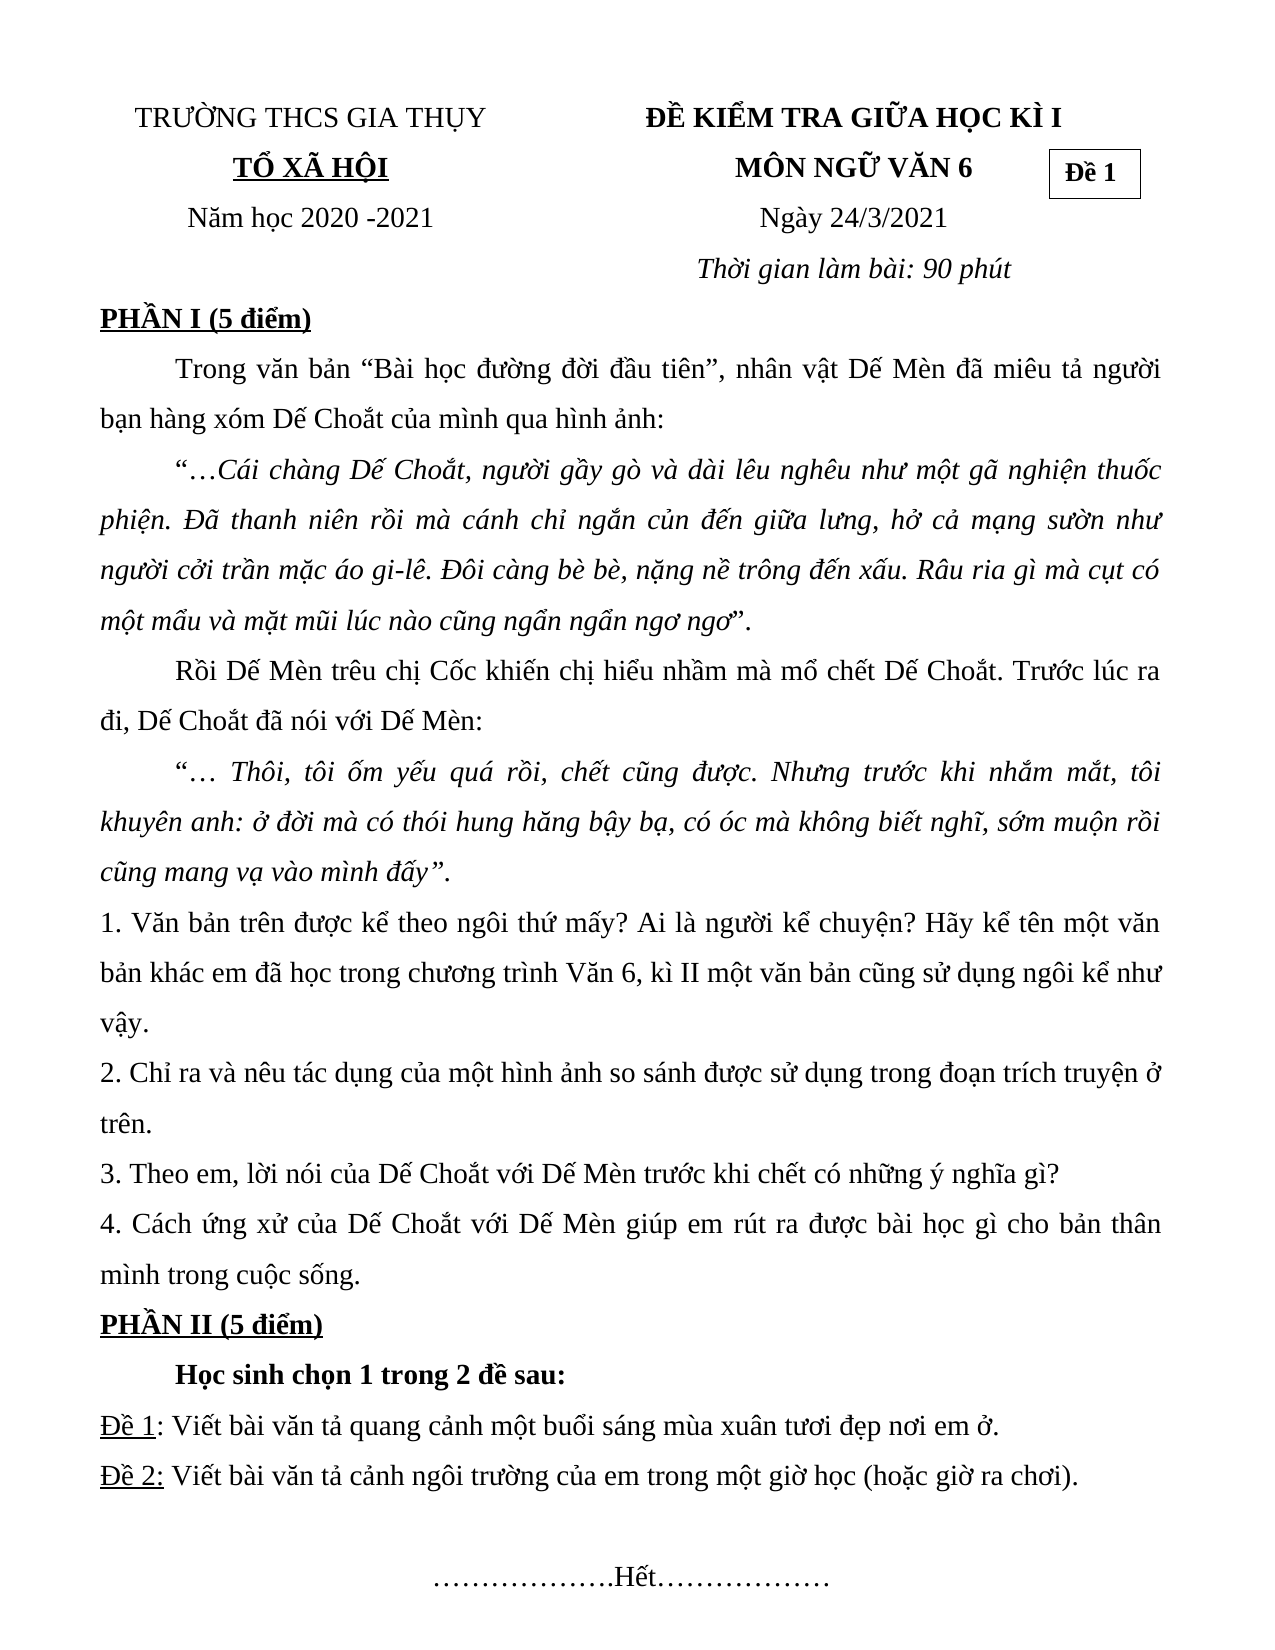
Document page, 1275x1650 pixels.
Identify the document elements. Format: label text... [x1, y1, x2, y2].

table_header ĐỀ KIỂM TRA GIỮA HỌC KÌ I MÔN NGỮ VĂN 6 Ngày 24/3/2021 Thời gian làm bài: 90 phút [532, 100, 1175, 301]
table_header TRƯỜNG THCS GIA THỤY TỔ XÃ HỘI Năm học 2020 -2021 [89, 100, 532, 301]
text ……………….Hết……………… [100, 1559, 1162, 1592]
text “… Thôi, tôi ốm yếu quá rồi, chết cũng được. Nhưng trước khi nhắm mắt, tôi khuyên anh: ở đời mà có thói hung hăng bậy bạ, có óc mà không biết nghĩ, sớm muộn rồi cũng mang vạ vào mình đấy”. [100, 754, 1162, 888]
text Học sinh chọn 1 trong 2 đề sau: [100, 1357, 1162, 1391]
text PHẦN II (5 điểm) [100, 1307, 1162, 1341]
text 2. Chỉ ra và nêu tác dụng của một hình ảnh so sánh được sử dụng trong đoạn trích truyện ở trên. [100, 1056, 1162, 1139]
text Rồi Dế Mèn trêu chị Cốc khiến chị hiểu nhầm mà mổ chết Dế Choắt. Trước lúc ra đi, Dế Choắt đã nói với Dế Mèn: [100, 653, 1162, 737]
text Đề 1: Viết bài văn tả quang cảnh một buổi sáng mùa xuân tươi đẹp nơi em ở. [100, 1408, 1162, 1441]
text Trong văn bản “Bài học đường đời đầu tiên”, nhân vật Dế Mèn đã miêu tả người bạn hàng xóm Dế Choắt của mình qua hình ảnh: [100, 351, 1162, 435]
text 1. Văn bản trên được kể theo ngôi thứ mấy? Ai là người kể chuyện? Hãy kể tên một văn bản khác em đã học trong chương trình Văn 6, kì II một văn bản cũng sử dụng ngôi kể như vậy. [100, 905, 1162, 1039]
text 4. Cách ứng xử của Dế Choắt với Dế Mèn giúp em rút ra được bài học gì cho bản thân mình trong cuộc sống. [100, 1207, 1162, 1290]
text 3. Theo em, lời nói của Dế Choắt với Dế Mèn trước khi chết có những ý nghĩa gì? [100, 1156, 1162, 1190]
text PHẦN I (5 điểm) [100, 301, 1162, 334]
text “…Cái chàng Dế Choắt, người gầy gò và dài lêu nghêu như một gã nghiện thuốc phiện. Đã thanh niên rồi mà cánh chỉ ngắn củn đến giữa lưng, hở cả mạng sườn như người cởi trần mặc áo gi-lê. Đôi càng bè bè, nặng nề trông đến xấu. Râu ria gì mà cụt có một mẩu và mặt mũi lúc nào cũng ngẩn ngẩn ngơ ngơ”. [100, 452, 1162, 636]
text Đề 2: Viết bài văn tả cảnh ngôi trường của em trong một giờ học (hoặc giờ ra chơi). [100, 1458, 1162, 1492]
